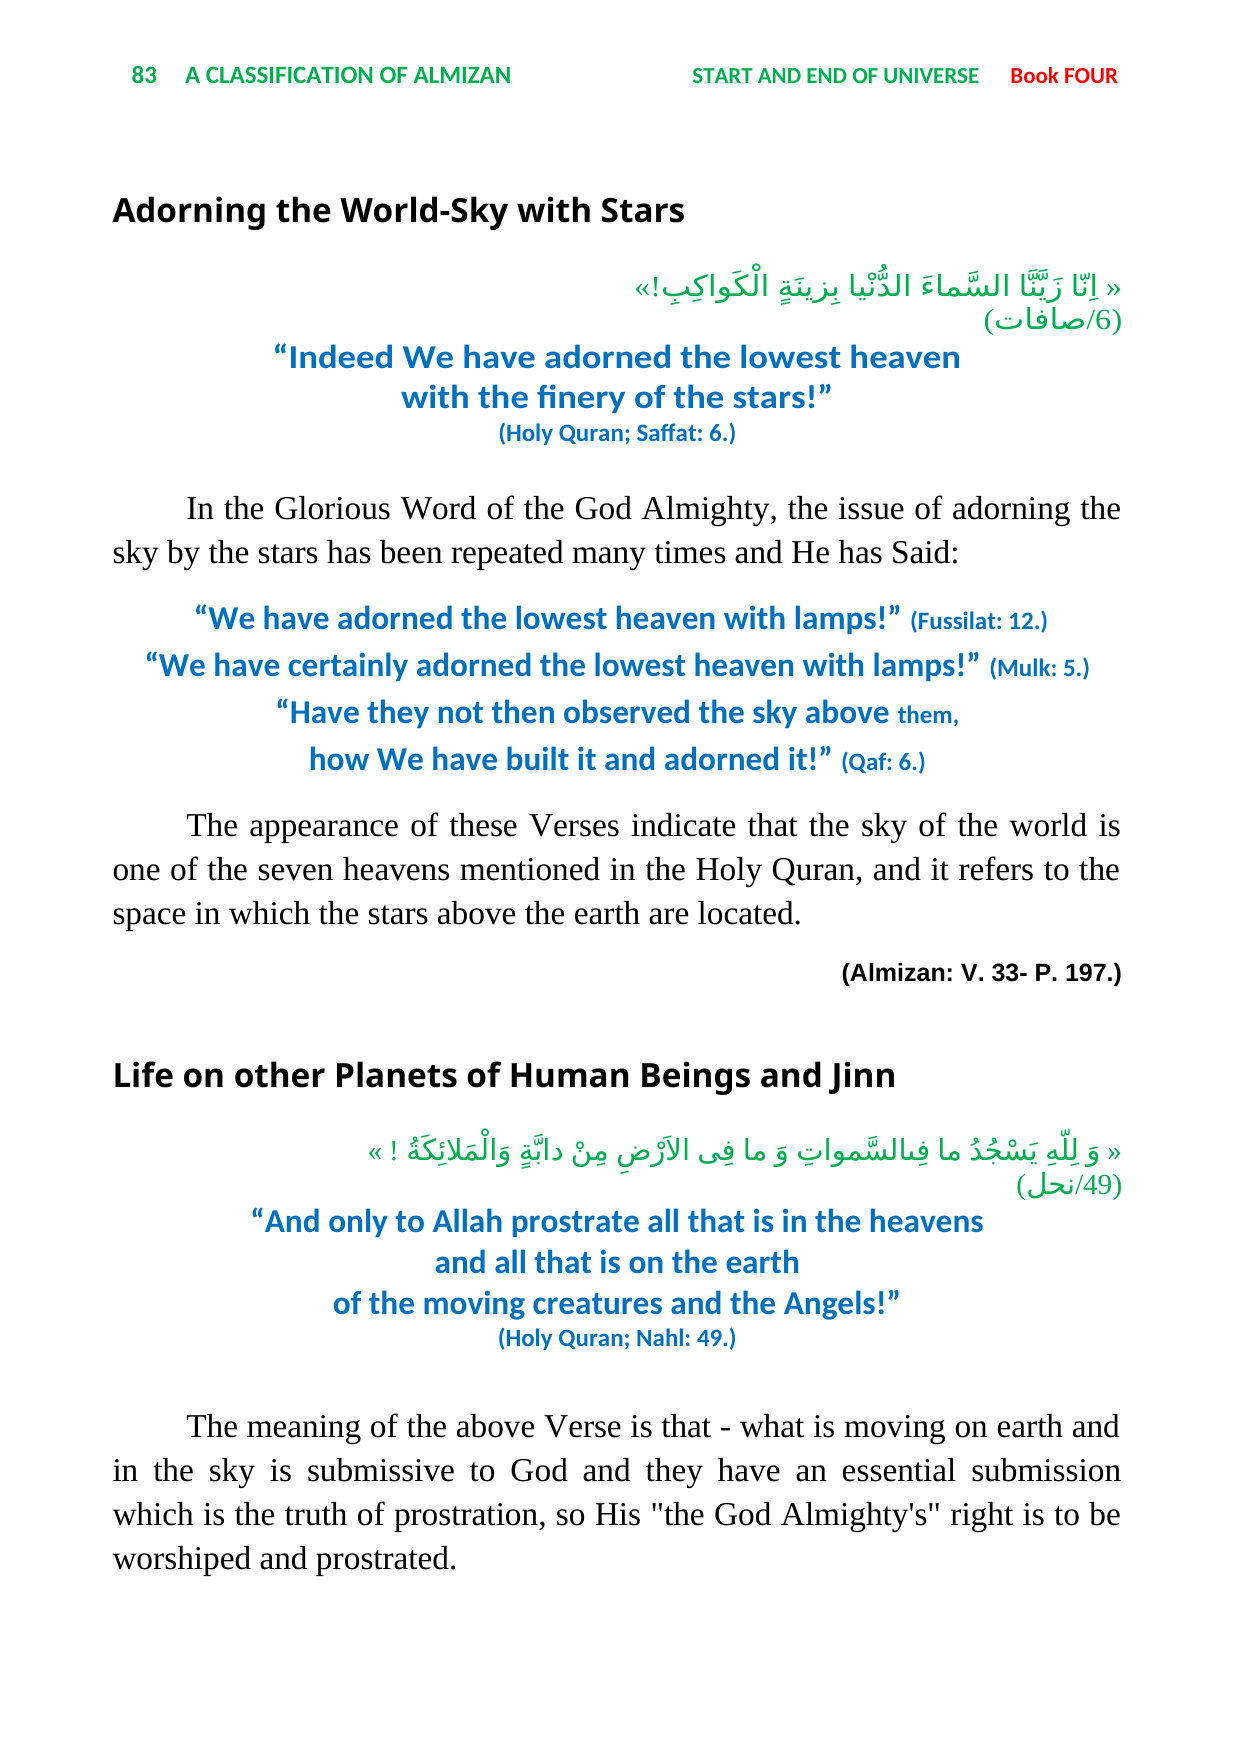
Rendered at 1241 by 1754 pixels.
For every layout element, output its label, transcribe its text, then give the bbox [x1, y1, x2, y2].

text (Almizan: V. 33- P. 197.) [112, 958, 1122, 987]
text « وَ لِلّهِ يَسْجُدُ ما فِى‏السَّمواتِ وَ ما فِى الاَرْضِ مِنْ دابَّةٍ وَالْمَلائِكَةُ ! » [112, 1133, 1122, 1167]
subtitle Adorning the World-Sky with Stars [112, 187, 1122, 233]
text The appearance of these Verses indicate that the sky of the world is one of the seven heavens mentioned in the Holy Quran, and it refers to the space in which the stars above the earth are located. [112, 805, 1122, 932]
text “And only to Allah prostrate all that is in the heavens [112, 1200, 1122, 1241]
subtitle Life on other Planets of Human Beings and Jinn [112, 1052, 1122, 1097]
text The meaning of the above Verse is that - what is moving on earth and in the sky is submissive to God and they have an essential submission which is the truth of prostration, so His "the God Almighty's" right is to be worshiped and prostrated. [112, 1406, 1122, 1577]
text In the Glorious Word of the God Almighty, the issue of adorning the sky by the stars has been repeated many times and He has Said: [112, 488, 1122, 571]
text (49/نحل) [112, 1167, 1122, 1200]
text (6/صافات) [112, 302, 1122, 336]
text “Have they not then observed the sky above them, [112, 691, 1122, 732]
text “Indeed We have adorned the lowest heaven [112, 336, 1122, 376]
text (Holy Quran; Nahl: 49.) [112, 1322, 1122, 1353]
text “We have adorned the lowest heaven with lamps!” (Fussilat: 12.) [112, 597, 1122, 638]
text “We have certainly adorned the lowest heaven with lamps!” (Mulk: 5.) [112, 644, 1122, 685]
text with the finery of the stars!” [112, 376, 1122, 417]
text of the moving creatures and the Angels!” [112, 1282, 1122, 1322]
text (Holy Quran; Saffat: 6.) [112, 417, 1122, 448]
text and all that is on the earth [112, 1241, 1122, 1282]
text « اِنّا زَيَّنَّا السَّماءَ الدُّنْيا بِزينَةٍ ‏الْكَواكِبِ!» [112, 269, 1122, 302]
text how We have built it and adorned it!” (Qaf: 6.) [112, 738, 1122, 778]
